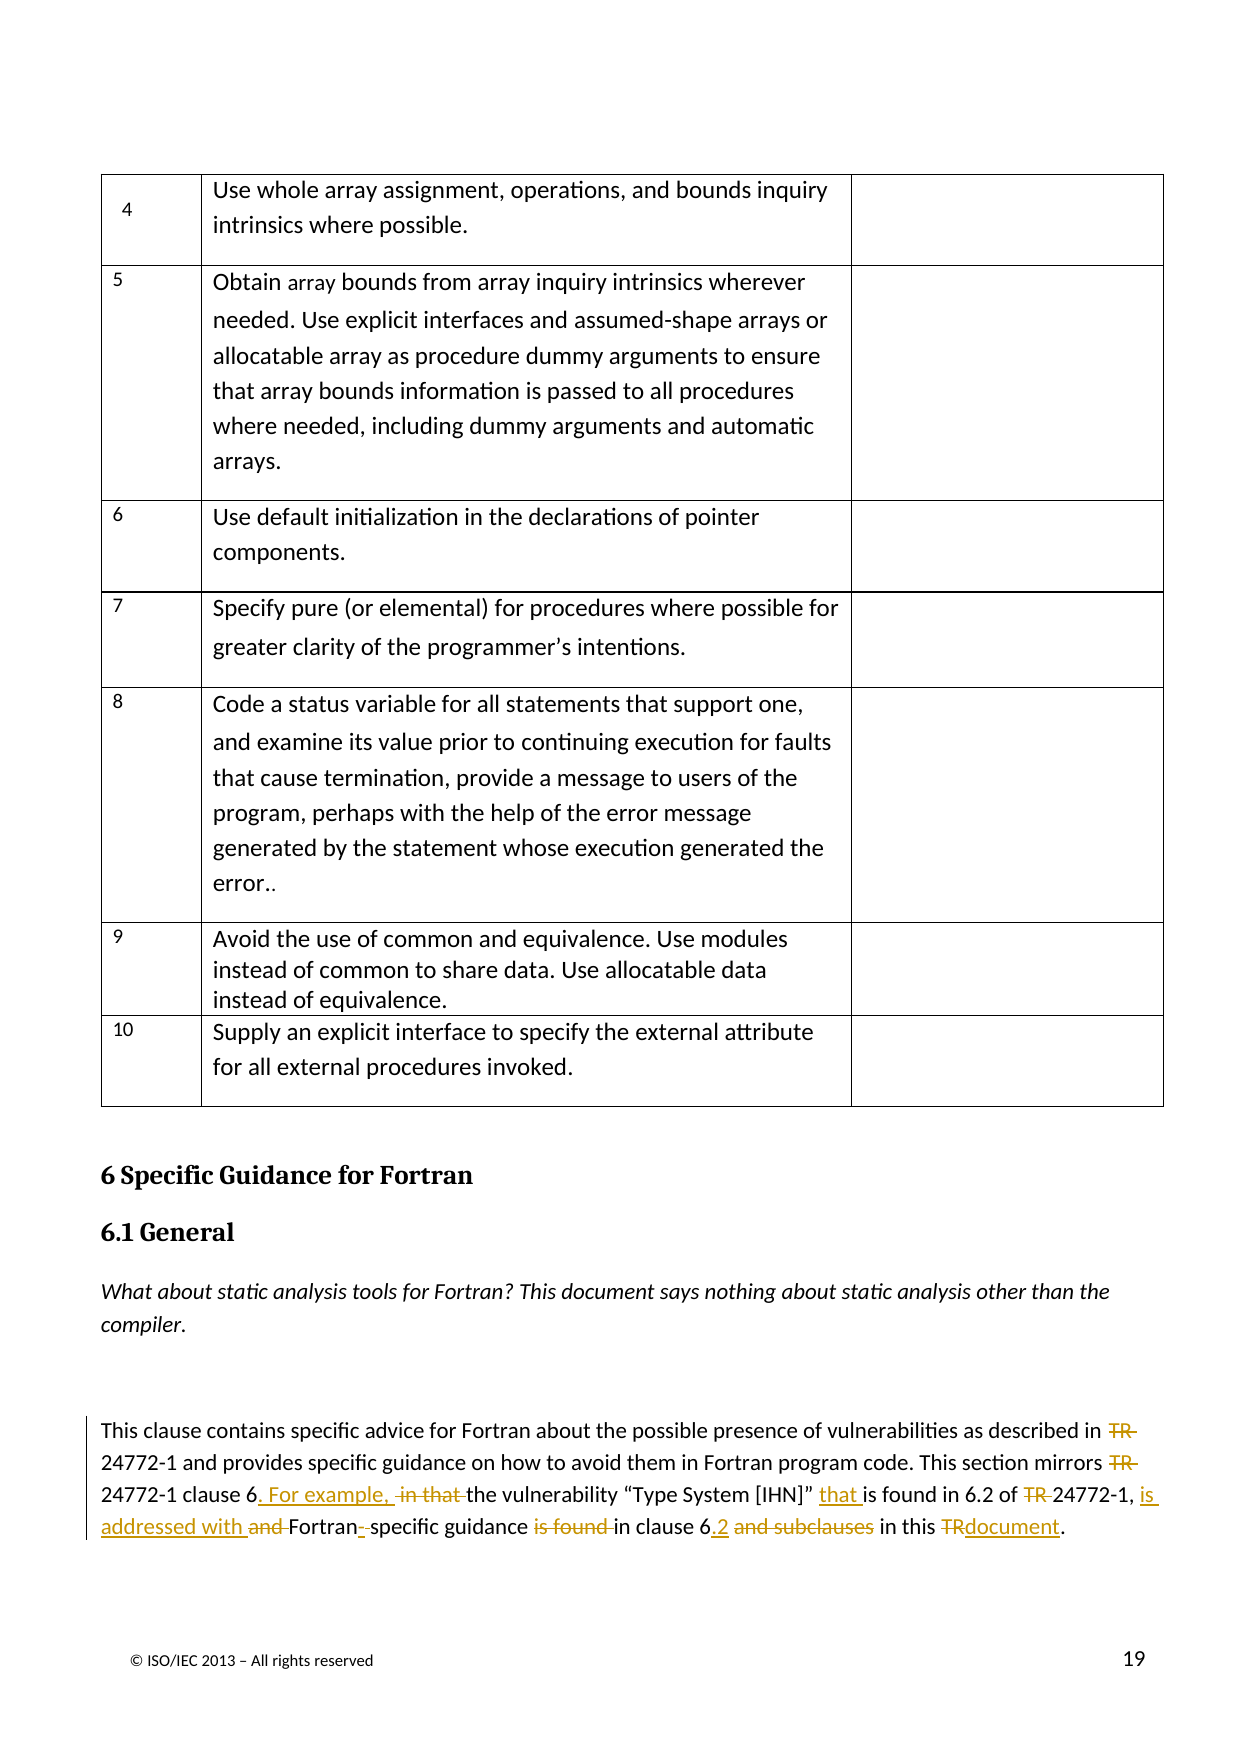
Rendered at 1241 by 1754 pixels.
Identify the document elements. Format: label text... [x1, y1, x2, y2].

table_cell [852, 501, 1163, 591]
table_cell 5 [102, 266, 201, 500]
table_cell [852, 593, 1163, 687]
table_cell 10 [102, 1016, 201, 1106]
table_cell [852, 175, 1163, 265]
table_cell Specify pure (or elemental) for procedures where possible for greater clarity of the programmer’s intentions. [202, 593, 851, 687]
table_cell [852, 923, 1163, 1015]
text What about static analysis tools for Fortran? This document says nothing about static analysis other than the compiler. [101, 1277, 1164, 1338]
table_cell 8 [102, 688, 201, 922]
table_cell Code a status variable for all statements that support one, and examine its value prior to continuing execution for faults that cause termination, provide a message to users of the program, perhaps with the help of the error message generated by the statement whose execution generated the error.. [202, 688, 851, 922]
text 6 Specific Guidance for Fortran [101, 1160, 1164, 1191]
table_cell 7 [102, 593, 201, 687]
table_cell Avoid the use of common and equivalence. Use modules instead of common to share data. Use allocatable data instead of equivalence. [202, 923, 851, 1015]
table_cell 4 [102, 175, 201, 265]
table_cell [852, 1016, 1163, 1106]
table_cell Use default initialization in the declarations of pointer components. [202, 501, 851, 591]
table_cell Supply an explicit interface to specify the external attribute for all external procedures invoked. [202, 1016, 851, 1106]
subtitle 6.1 General [101, 1217, 1164, 1248]
table_cell Use whole array assignment, operations, and bounds inquiry intrinsics where possible. [202, 175, 851, 265]
table_cell [852, 266, 1163, 500]
table_cell 9 [102, 923, 201, 1015]
table_cell Obtain array bounds from array inquiry intrinsics wherever needed. Use explicit interfaces and assumed-shape arrays or allocatable array as procedure dummy arguments to ensure that array bounds information is passed to all procedures where needed, including dummy arguments and automatic arrays. [202, 266, 851, 500]
table_cell [852, 688, 1163, 922]
text This clause contains specific advice for Fortran about the possible presence of vulnerabilities as described in 24772-1 and provides specific guidance on how to avoid them in Fortran program code. This section mirrors 24772-1 clause 6the vulnerability “Type System [IHN]” is found in 6.2 of 24772-1, Fortranspecific guidance in clause 6 in this . [101, 1416, 1164, 1540]
table_cell 6 [102, 501, 201, 591]
